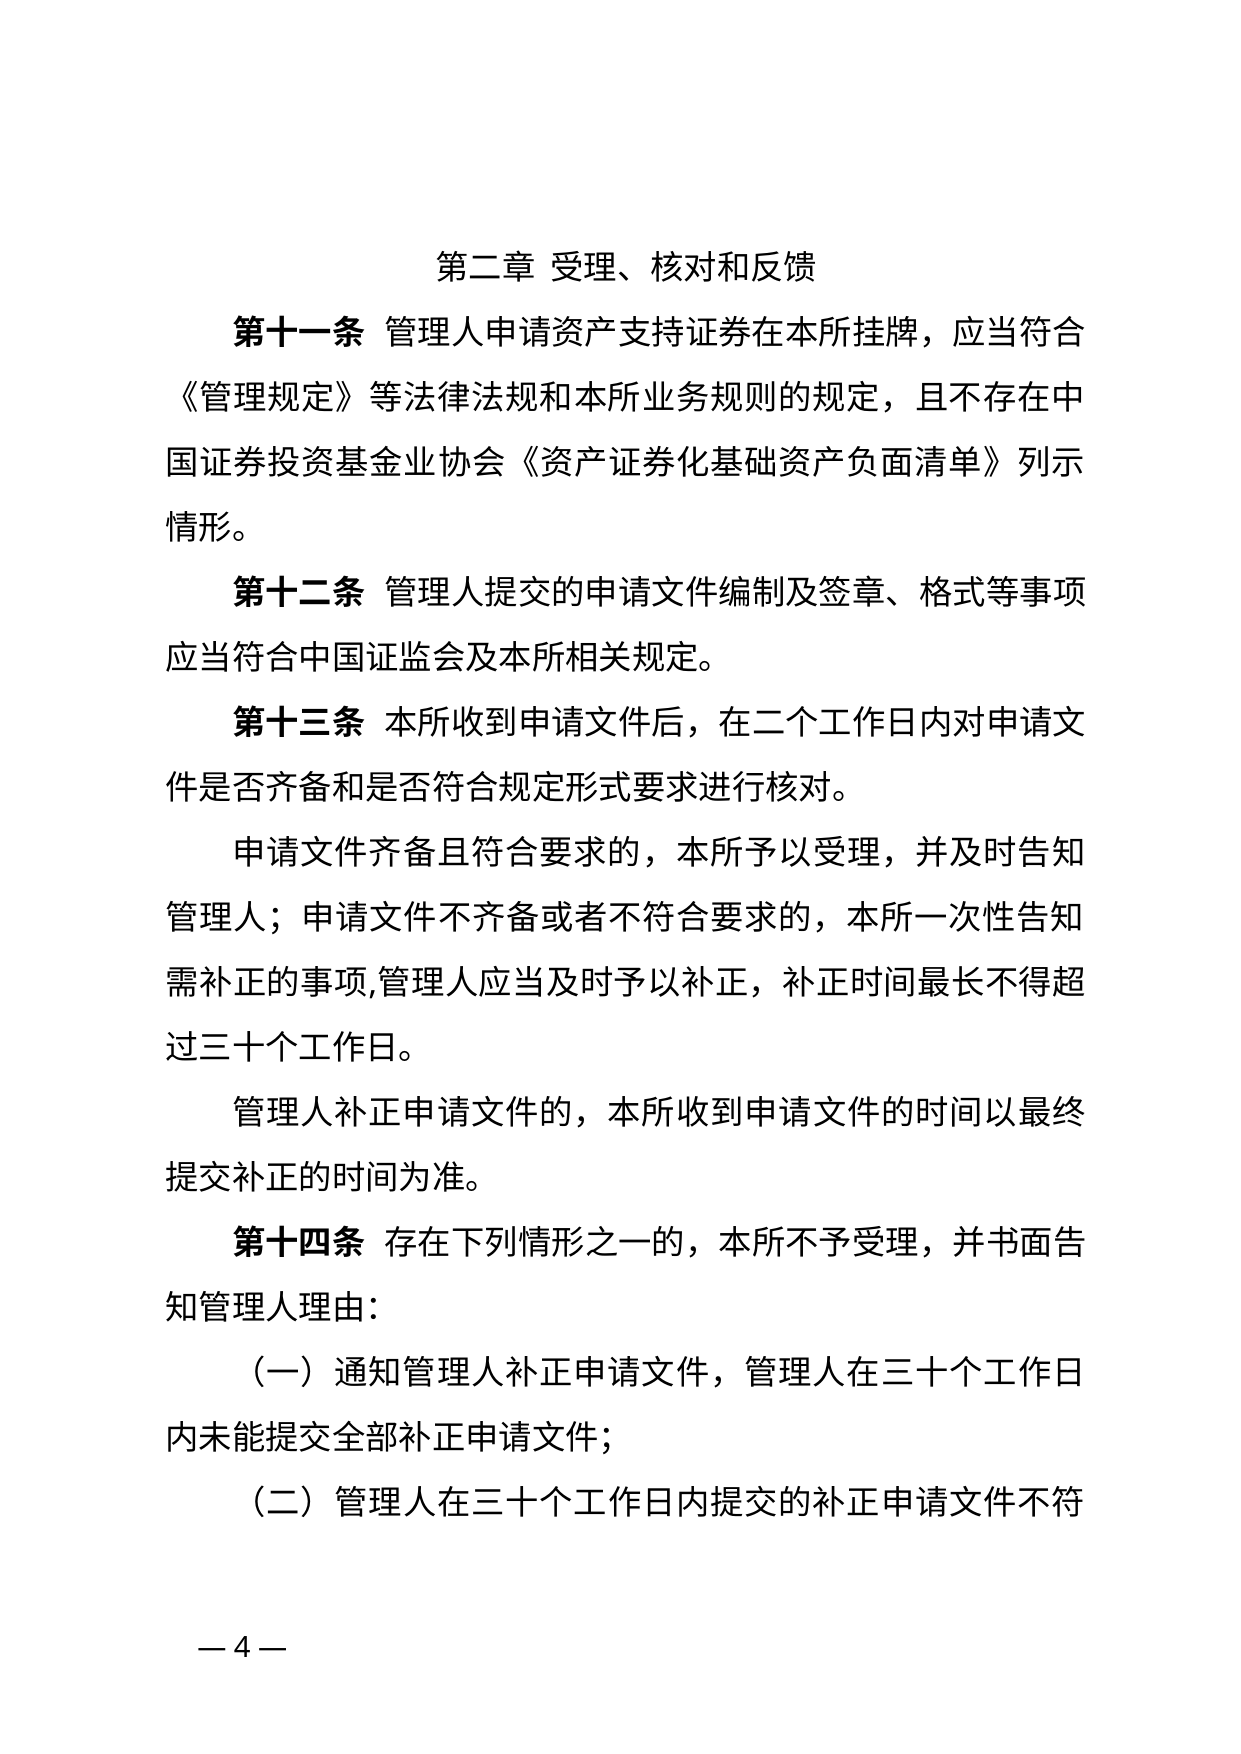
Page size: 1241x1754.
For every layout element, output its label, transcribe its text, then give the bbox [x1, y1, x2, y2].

text 第二章 受理、核对和反馈 [165, 233, 1087, 298]
list 本所收到申请文件后，在二个工作日内对申请文件是否齐备和是否符合规定形式要求进行核对。 [165, 688, 1087, 818]
text 申请文件齐备且符合要求的，本所予以受理，并及时告知管理人；申请文件不齐备或者不符合要求的，本所一次性告知需补正的事项,管理人应当及时予以补正，补正时间最长不得超过三十个工作日。 [165, 818, 1087, 1078]
list 管理人申请资产支持证券在本所挂牌，应当符合《管理规定》等法律法规和本所业务规则的规定，且不存在中国证券投资基金业协会《资产证券化基础资产负面清单》列示情形。 [165, 298, 1087, 558]
list 管理人提交的申请文件编制及签章、格式等事项应当符合中国证监会及本所相关规定。 [165, 558, 1087, 688]
text 管理人补正申请文件的，本所收到申请文件的时间以最终提交补正的时间为准。 [165, 1078, 1087, 1208]
text （一）通知管理人补正申请文件，管理人在三十个工作日内未能提交全部补正申请文件； [165, 1338, 1087, 1468]
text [165, 1468, 1087, 1533]
list 存在下列情形之一的，本所不予受理，并书面告知管理人理由： [165, 1208, 1087, 1338]
